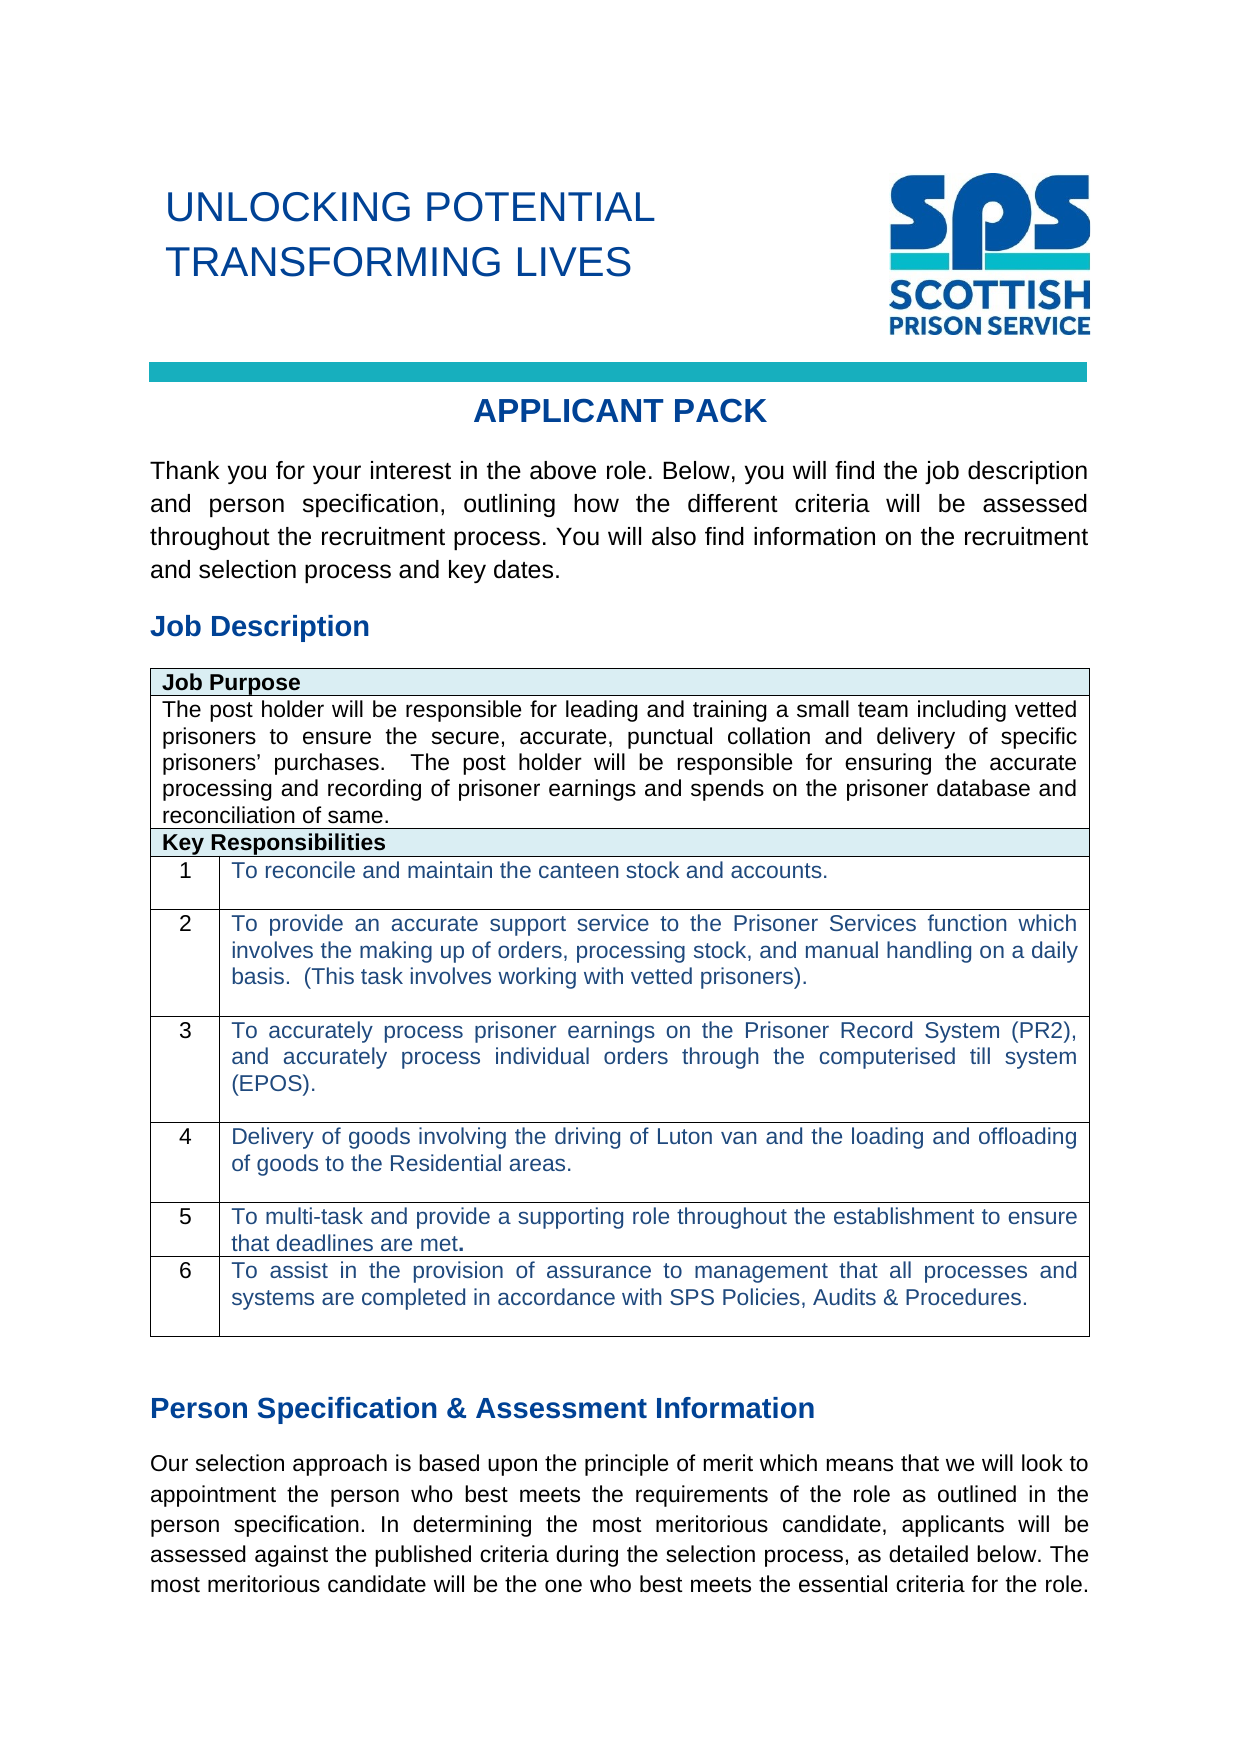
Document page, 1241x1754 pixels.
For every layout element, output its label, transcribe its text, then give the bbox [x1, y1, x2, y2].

text Thank you for your interest in the above role. Below, you will find the job description and person specification, outlining how the different criteria will be assessed throughout the recruitment process. You will also find information on the recruitment and selection process and key dates. [150, 456, 1090, 583]
table_cell 1 [151, 857, 219, 909]
table_header Job Purpose [151, 669, 1089, 695]
table_cell 3 [151, 1017, 219, 1122]
table_cell To provide an accurate support service to the Prisoner Services function which involves the making up of orders, processing stock, and manual handling on a daily basis. (This task involves working with vetted prisoners). [220, 910, 1089, 1016]
table_cell Key Responsibilities [151, 829, 1089, 856]
table_cell The post holder will be responsible for leading and training a small team including vetted prisoners to ensure the secure, accurate, punctual collation and delivery of specific prisoners’ purchases. The post holder will be responsible for ensuring the accurate processing and recording of prisoner earnings and spends on the prisoner database and reconciliation of same. [151, 696, 1089, 828]
table_cell 5 [151, 1203, 219, 1256]
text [150, 1450, 1090, 1598]
table_cell Delivery of goods involving the driving of Luton van and the loading and offloading of goods to the Residential areas. [220, 1123, 1089, 1202]
table_cell 6 [151, 1257, 219, 1336]
table_cell To multi-task and provide a supporting role throughout the establishment to ensure that deadlines are met. [220, 1203, 1089, 1256]
table_cell 4 [151, 1123, 219, 1202]
table_cell To assist in the provision of assurance to management that all processes and systems are completed in accordance with SPS Policies, Audits & Procedures. [220, 1257, 1089, 1336]
picture [889, 173, 1091, 335]
table_cell To reconcile and maintain the canteen stock and accounts. [220, 857, 1089, 909]
text Person Specification & Assessment Information [150, 1391, 1090, 1424]
table_cell 2 [151, 910, 219, 1016]
text APPLICANT PACK [150, 391, 1090, 429]
text Job Description [150, 608, 1090, 642]
table_cell To accurately process prisoner earnings on the Prisoner Record System (PR2), and accurately process individual orders through the computerised till system (EPOS). [220, 1017, 1089, 1122]
